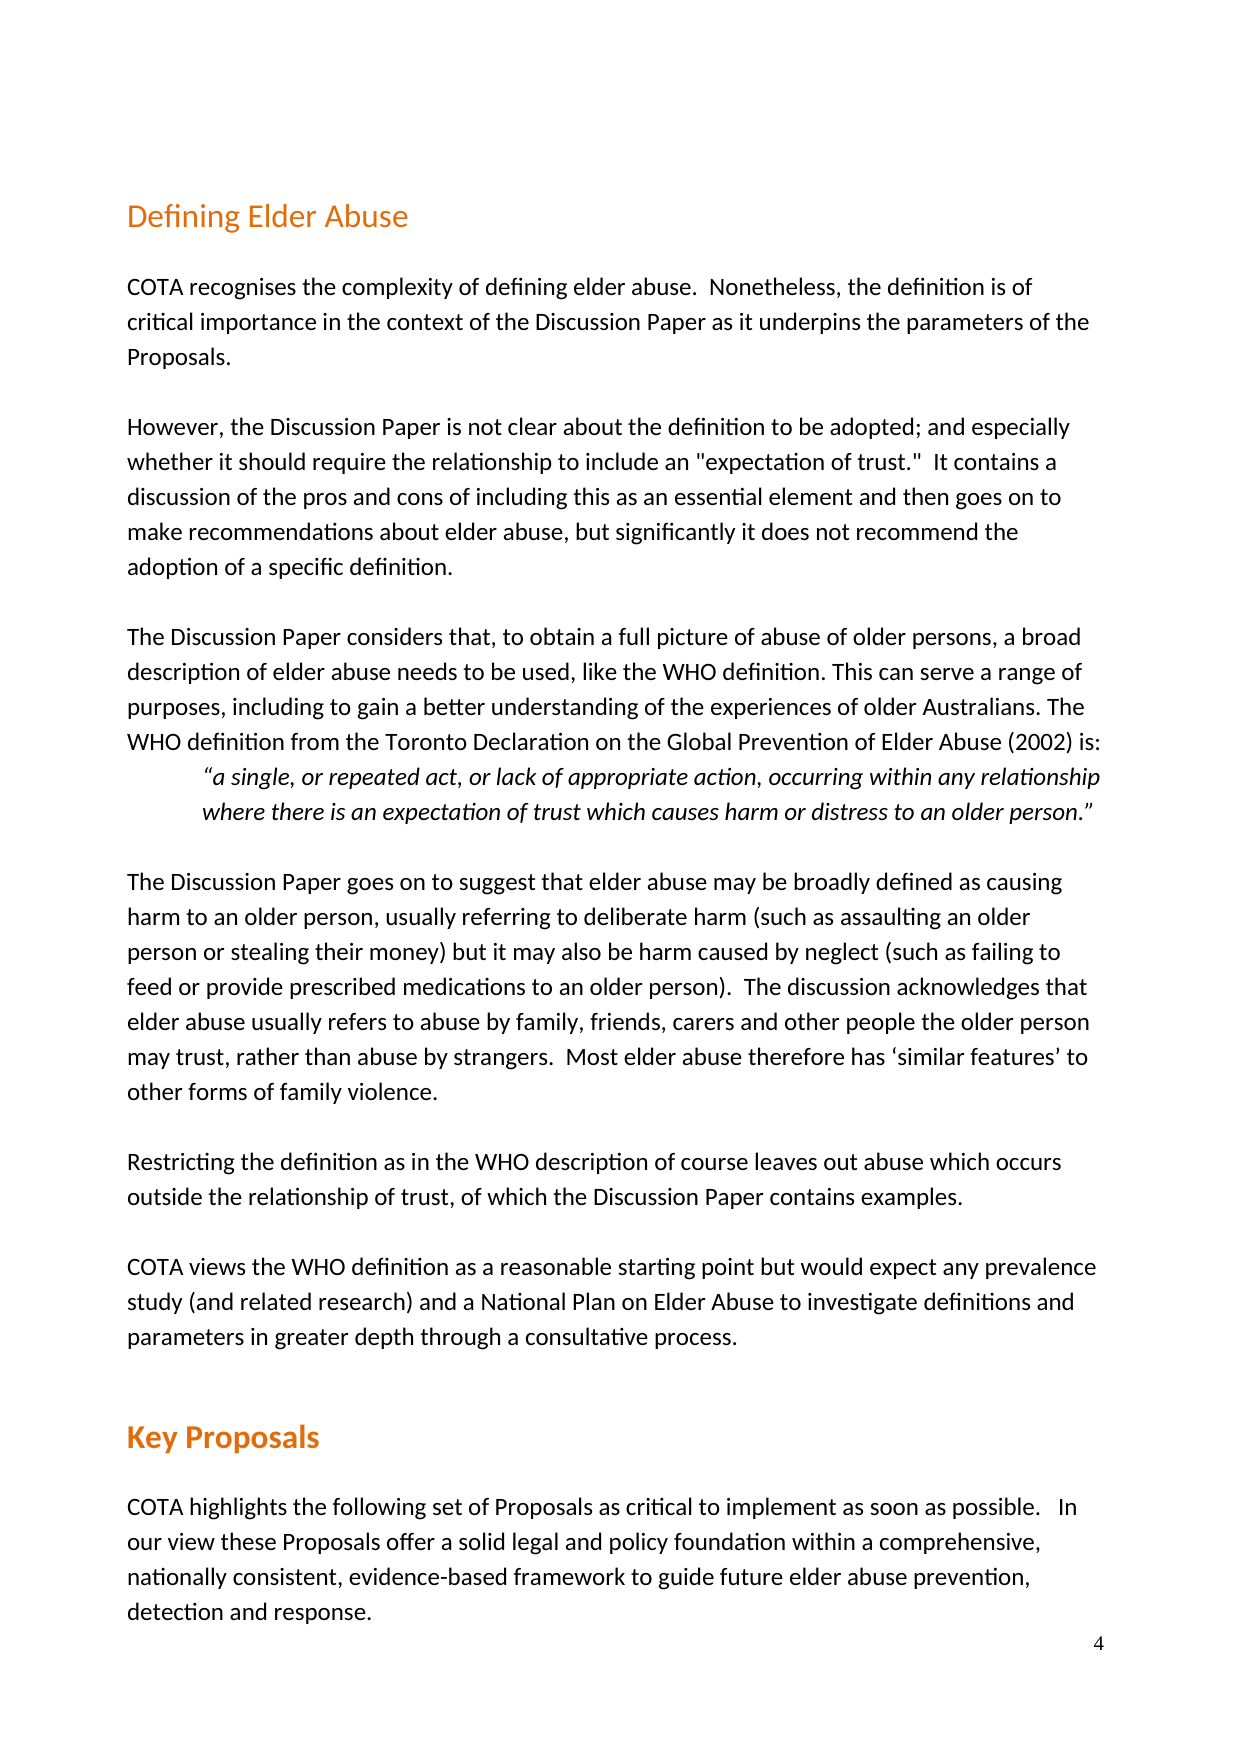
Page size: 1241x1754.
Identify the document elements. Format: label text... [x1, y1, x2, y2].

text The Discussion Paper considers that, to obtain a full picture of abuse of older persons, a broad description of elder abuse needs to be used, like the WHO definition. This can serve a range of purposes, including to gain a better understanding of the experiences of older Australians. The WHO definition from the Toronto Declaration on the Global Prevention of Elder Abuse (2002) is: [127, 621, 1103, 756]
text COTA recognises the complexity of defining elder abuse. Nonetheless, the definition is of critical importance in the context of the Discussion Paper as it underpins the parameters of the Proposals. [127, 271, 1103, 371]
text COTA views the WHO definition as a reasonable starting point but would expect any prevalence study (and related research) and a National Plan on Elder Abuse to investigate definitions and parameters in greater depth through a consultative process. [127, 1251, 1103, 1351]
subtitle Key Proposals [127, 1416, 1103, 1456]
text The Discussion Paper goes on to suggest that elder abuse may be broadly defined as causing harm to an older person, usually referring to deliberate harm (such as assaulting an older person or stealing their money) but it may also be harm caused by neglect (such as failing to feed or provide prescribed medications to an older person). The discussion acknowledges that elder abuse usually refers to abuse by family, friends, carers and other people the older person may trust, rather than abuse by strangers. Most elder abuse therefore has ‘similar features’ to other forms of family violence. [127, 866, 1103, 1106]
text However, the Discussion Paper is not clear about the definition to be adopted; and especially whether it should require the relationship to include an "expectation of trust." It contains a discussion of the pros and cons of including this as an essential element and then goes on to make recommendations about elder abuse, but significantly it does not recommend the adoption of a specific definition. [127, 411, 1103, 581]
text “a single, or repeated act, or lack of appropriate action, occurring within any relationship where there is an expectation of trust which causes harm or distress to an older person.” [202, 761, 1103, 826]
text Restricting the definition as in the WHO description of course leaves out abuse which occurs outside the relationship of trust, of which the Discussion Paper contains examples. [127, 1146, 1103, 1211]
text COTA highlights the following set of Proposals as critical to implement as soon as possible. In our view these Proposals offer a solid legal and policy foundation within a comprehensive, nationally consistent, evidence-based framework to guide future elder abuse prevention, detection and response. [127, 1491, 1103, 1627]
subtitle Defining Elder Abuse [127, 195, 1103, 236]
